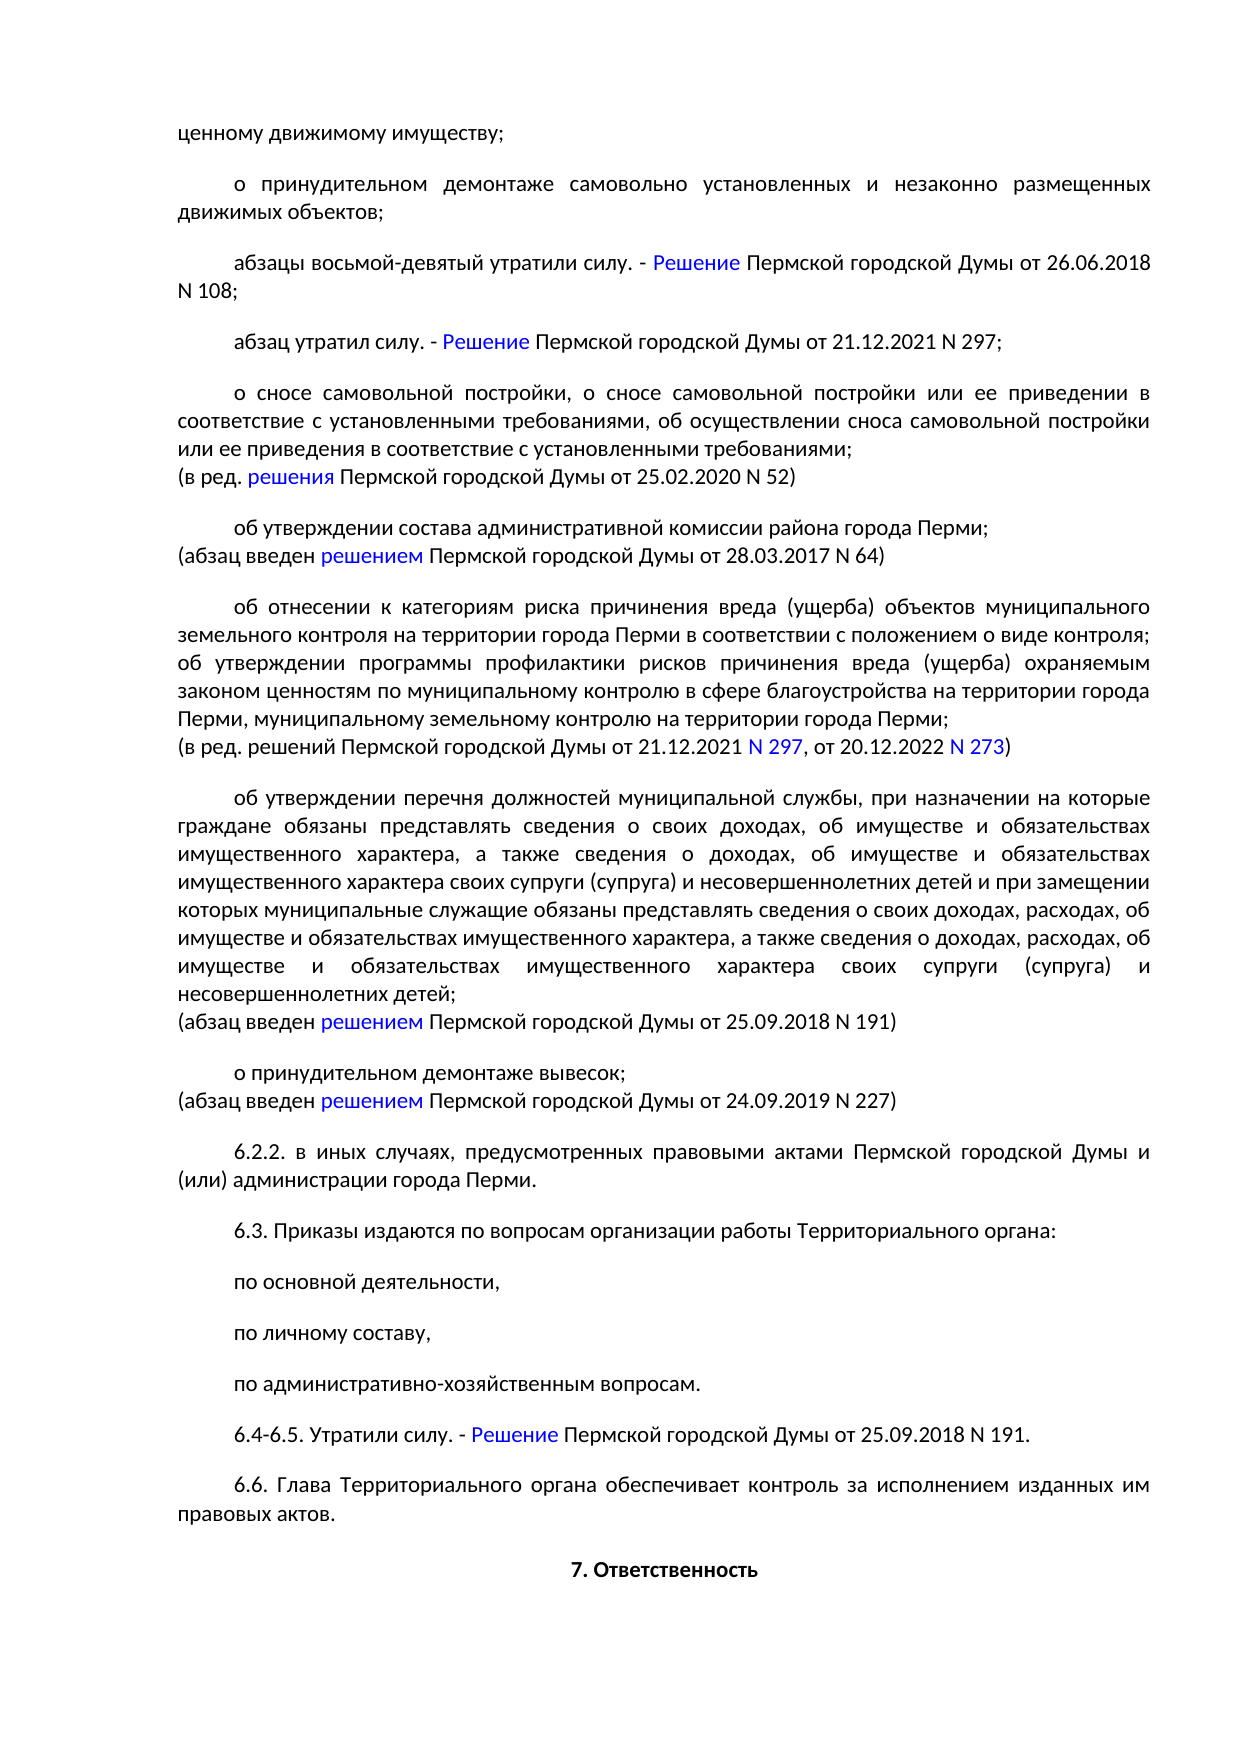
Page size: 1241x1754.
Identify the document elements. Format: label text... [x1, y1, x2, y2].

title 7. Ответственность [177, 1555, 1152, 1583]
text (абзац введен решением Пермской городской Думы от 28.03.2017 N 64) [177, 541, 1152, 569]
text 6.2.2. в иных случаях, предусмотренных правовыми актами Пермской городской Думы и (или) администрации города Перми. [177, 1137, 1152, 1193]
text по основной деятельности, [177, 1267, 1152, 1295]
text об утверждении перечня должностей муниципальной службы, при назначении на которые граждане обязаны представлять сведения о своих доходах, об имуществе и обязательствах имущественного характера, а также сведения о доходах, об имуществе и обязательствах имущественного характера своих супруги (супруга) и несовершеннолетних детей и при замещении которых муниципальные служащие обязаны представлять сведения о своих доходах, расходах, об имуществе и обязательствах имущественного характера, а также сведения о доходах, расходах, об имуществе и обязательствах имущественного характера своих супруги (супруга) и несовершеннолетних детей; [177, 783, 1152, 1007]
text об отнесении к категориям риска причинения вреда (ущерба) объектов муниципального земельного контроля на территории города Перми в соответствии с положением о виде контроля; об утверждении программы профилактики рисков причинения вреда (ущерба) охраняемым законом ценностям по муниципальному контролю в сфере благоустройства на территории города Перми, муниципальному земельному контролю на территории города Перми; [177, 592, 1152, 732]
text 6.3. Приказы издаются по вопросам организации работы Территориального органа: [177, 1216, 1152, 1244]
text об утверждении состава административной комиссии района города Перми; [177, 513, 1152, 541]
text (в ред. решений Пермской городской Думы от 21.12.2021 N 297, от 20.12.2022 N 273) [177, 732, 1152, 760]
text (в ред. решения Пермской городской Думы от 25.02.2020 N 52) [177, 462, 1152, 490]
text абзац утратил силу. - Решение Пермской городской Думы от 21.12.2021 N 297; [177, 327, 1152, 355]
text о принудительном демонтаже самовольно установленных и незаконно размещенных движимых объектов; [177, 169, 1152, 225]
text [177, 118, 1152, 146]
text о сносе самовольной постройки, о сносе самовольной постройки или ее приведении в соответствие с установленными требованиями, об осуществлении сноса самовольной постройки или ее приведения в соответствие с установленными требованиями; [177, 378, 1152, 462]
text (абзац введен решением Пермской городской Думы от 24.09.2019 N 227) [177, 1086, 1152, 1114]
text по административно-хозяйственным вопросам. [177, 1369, 1152, 1397]
text 6.6. Глава Территориального органа обеспечивает контроль за исполнением изданных им правовых актов. [177, 1471, 1152, 1527]
text по личному составу, [177, 1318, 1152, 1346]
text (абзац введен решением Пермской городской Думы от 25.09.2018 N 191) [177, 1007, 1152, 1035]
text абзацы восьмой-девятый утратили силу. - Решение Пермской городской Думы от 26.06.2018 N 108; [177, 248, 1152, 304]
text 6.4-6.5. Утратили силу. - Решение Пермской городской Думы от 25.09.2018 N 191. [177, 1420, 1152, 1448]
text о принудительном демонтаже вывесок; [177, 1058, 1152, 1086]
